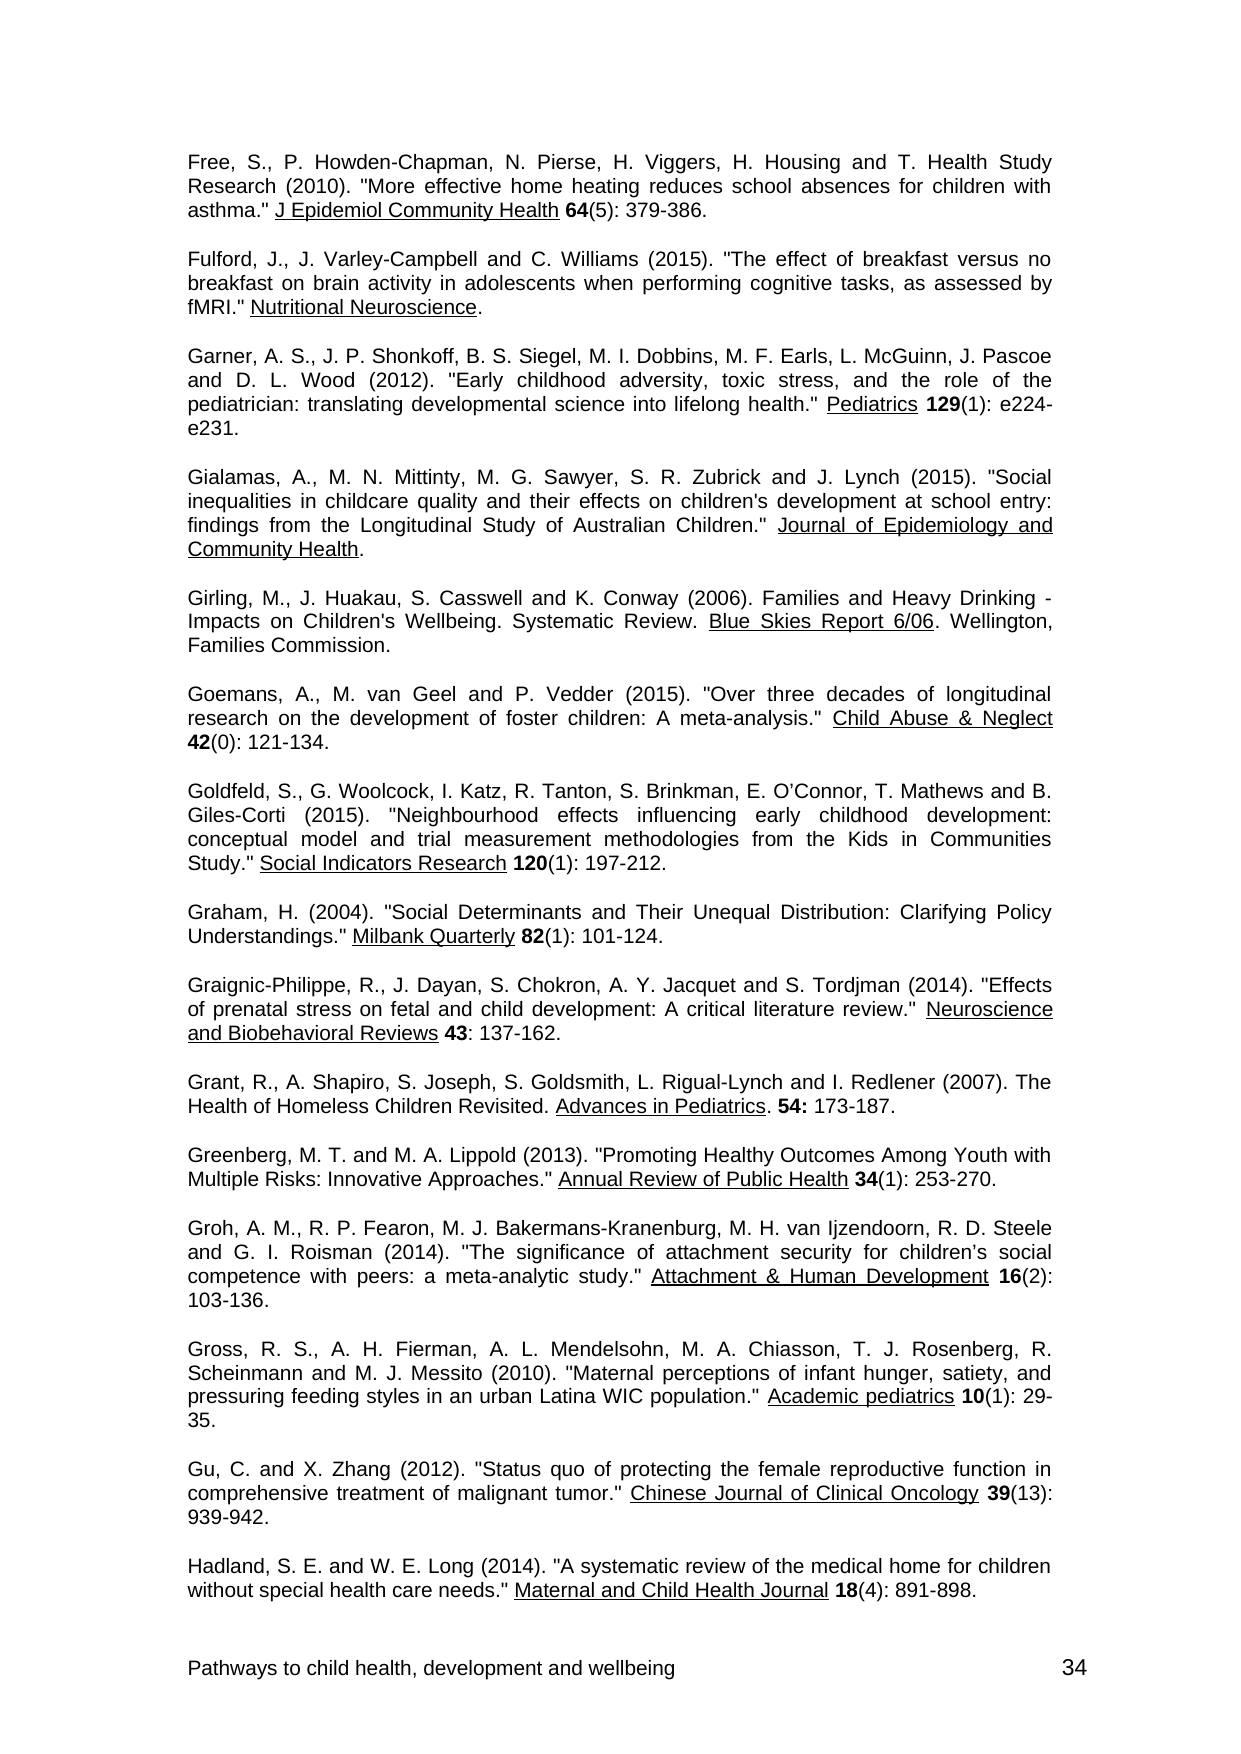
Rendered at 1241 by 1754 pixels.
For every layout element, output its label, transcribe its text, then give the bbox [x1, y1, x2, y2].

text Graham, H. (2004). "Social Determinants and Their Unequal Distribution: Clarifying Policy Understandings." Milbank Quarterly 82(1): 101-124. [187, 900, 1053, 948]
text Goemans, A., M. van Geel and P. Vedder (2015). "Over three decades of longitudinal research on the development of foster children: A meta-analysis." Child Abuse & Neglect 42(0): 121-134. [187, 682, 1053, 754]
text Gialamas, A., M. N. Mittinty, M. G. Sawyer, S. R. Zubrick and J. Lynch (2015). "Social inequalities in childcare quality and their effects on children's development at school entry: findings from the Longitudinal Study of Australian Children." Journal of Epidemiology and Community Health. [187, 464, 1053, 560]
text Graignic-Philippe, R., J. Dayan, S. Chokron, A. Y. Jacquet and S. Tordjman (2014). "Effects of prenatal stress on fetal and child development: A critical literature review." Neuroscience and Biobehavioral Reviews 43: 137-162. [187, 973, 1053, 1045]
text Fulford, J., J. Varley-Campbell and C. Williams (2015). "The effect of breakfast versus no breakfast on brain activity in adolescents when performing cognitive tasks, as assessed by fMRI." Nutritional Neuroscience. [187, 247, 1053, 319]
text Gross, R. S., A. H. Fierman, A. L. Mendelsohn, M. A. Chiasson, T. J. Rosenberg, R. Scheinmann and M. J. Messito (2010). "Maternal perceptions of infant hunger, satiety, and pressuring feeding styles in an urban Latina WIC population." Academic pediatrics 10(1): 29-35. [187, 1336, 1053, 1432]
text Groh, A. M., R. P. Fearon, M. J. Bakermans-Kranenburg, M. H. van Ijzendoorn, R. D. Steele and G. I. Roisman (2014). "The significance of attachment security for children’s social competence with peers: a meta-analytic study." Attachment & Human Development 16(2): 103-136. [187, 1216, 1053, 1311]
text Girling, M., J. Huakau, S. Casswell and K. Conway (2006). Families and Heavy Drinking - Impacts on Children's Wellbeing. Systematic Review. Blue Skies Report 6/06. Wellington, Families Commission. [187, 585, 1053, 657]
text Hadland, S. E. and W. E. Long (2014). "A systematic review of the medical home for children without special health care needs." Maternal and Child Health Journal 18(4): 891-898. [187, 1554, 1053, 1602]
text Gu, C. and X. Zhang (2012). "Status quo of protecting the female reproductive function in comprehensive treatment of malignant tumor." Chinese Journal of Clinical Oncology 39(13): 939-942. [187, 1457, 1053, 1529]
text Greenberg, M. T. and M. A. Lippold (2013). "Promoting Healthy Outcomes Among Youth with Multiple Risks: Innovative Approaches." Annual Review of Public Health 34(1): 253-270. [187, 1143, 1053, 1191]
text Free, S., P. Howden-Chapman, N. Pierse, H. Viggers, H. Housing and T. Health Study Research (2010). "More effective home heating reduces school absences for children with asthma." J Epidemiol Community Health 64(5): 379-386. [187, 150, 1053, 222]
text Garner, A. S., J. P. Shonkoff, B. S. Siegel, M. I. Dobbins, M. F. Earls, L. McGuinn, J. Pascoe and D. L. Wood (2012). "Early childhood adversity, toxic stress, and the role of the pediatrician: translating developmental science into lifelong health." Pediatrics 129(1): e224-e231. [187, 344, 1053, 439]
text Goldfeld, S., G. Woolcock, I. Katz, R. Tanton, S. Brinkman, E. O’Connor, T. Mathews and B. Giles-Corti (2015). "Neighbourhood effects influencing early childhood development: conceptual model and trial measurement methodologies from the Kids in Communities Study." Social Indicators Research 120(1): 197-212. [187, 779, 1053, 875]
text Grant, R., A. Shapiro, S. Joseph, S. Goldsmith, L. Rigual-Lynch and I. Redlener (2007). The Health of Homeless Children Revisited. Advances in Pediatrics. 54: 173-187. [187, 1070, 1053, 1118]
